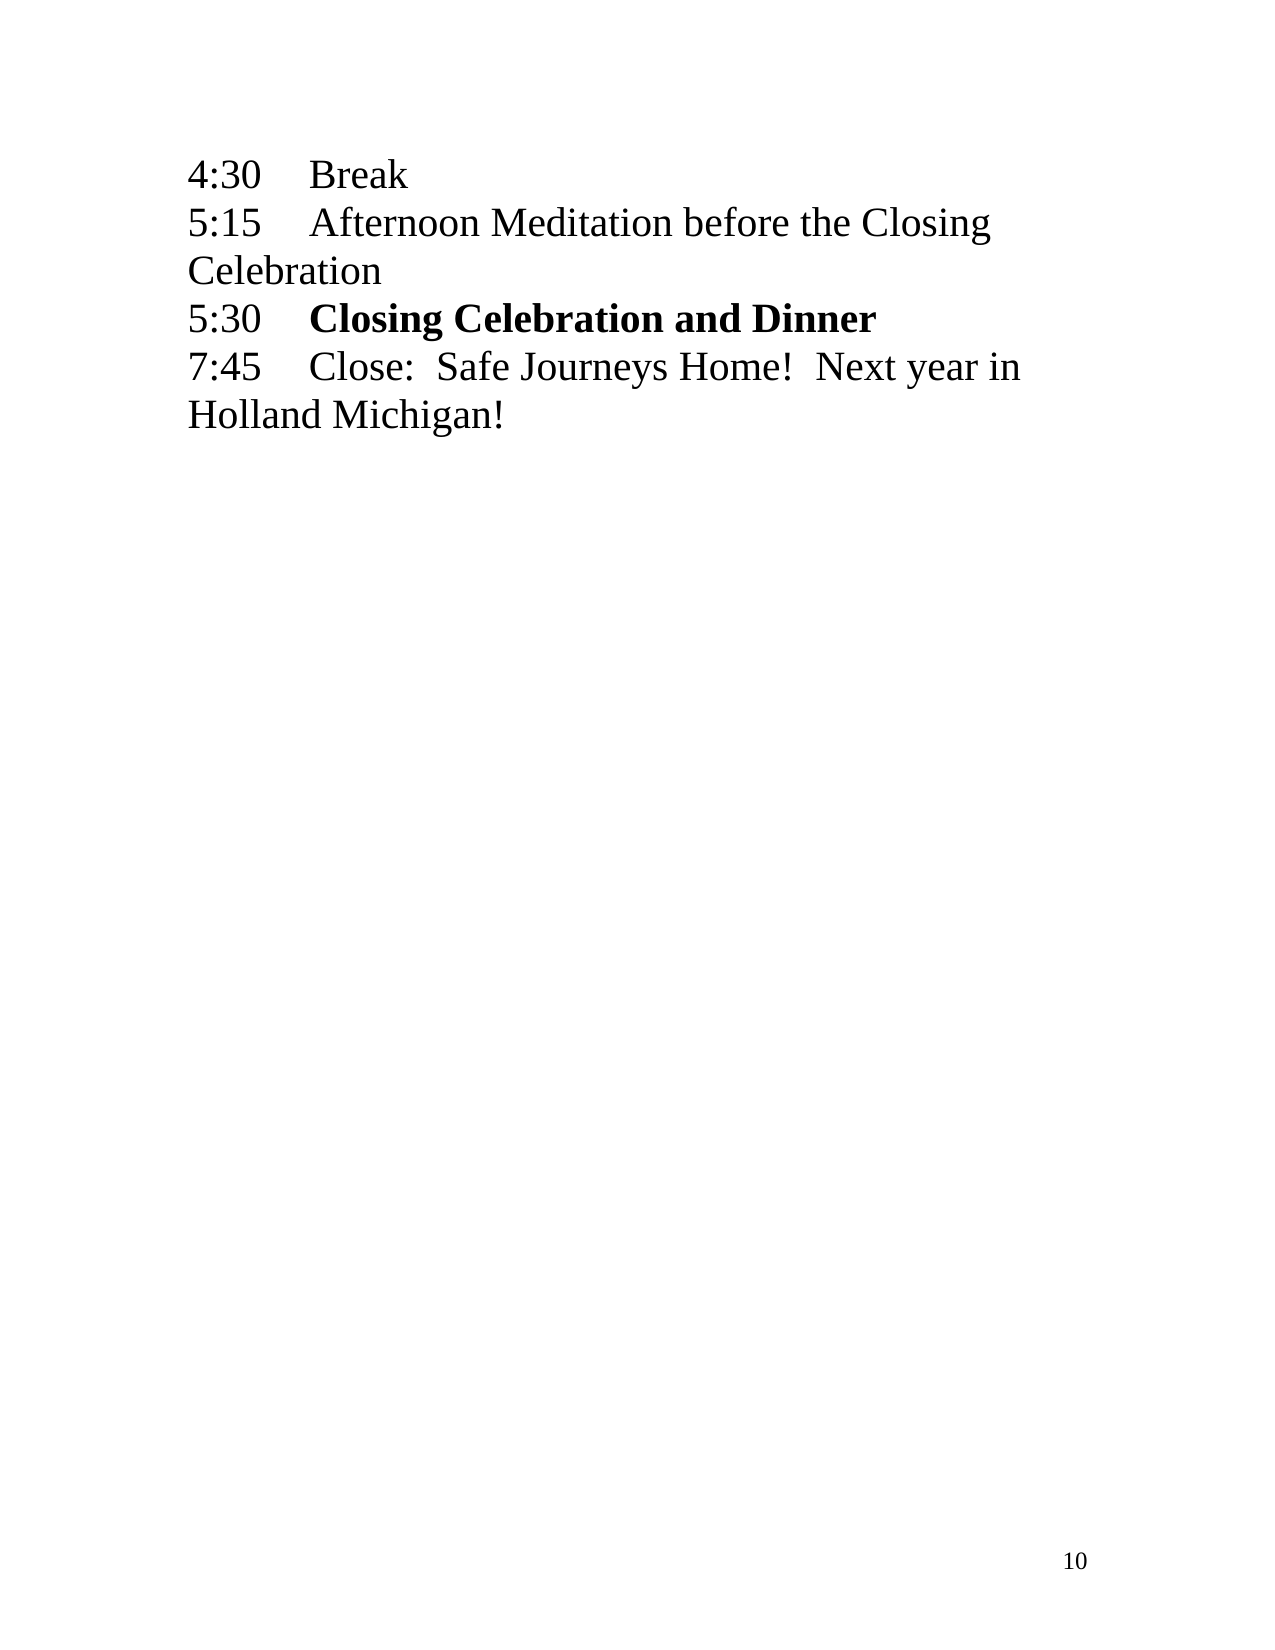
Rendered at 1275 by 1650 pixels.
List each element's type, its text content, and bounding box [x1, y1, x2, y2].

text 7:45 Close: Safe Journeys Home! Next year in Holland Michigan! [187, 342, 1087, 437]
text 5:15 Afternoon Meditation before the Closing Celebration [187, 198, 1087, 294]
text 4:30 Break [187, 150, 1087, 198]
text 5:30 Closing Celebration and Dinner [187, 294, 1087, 342]
